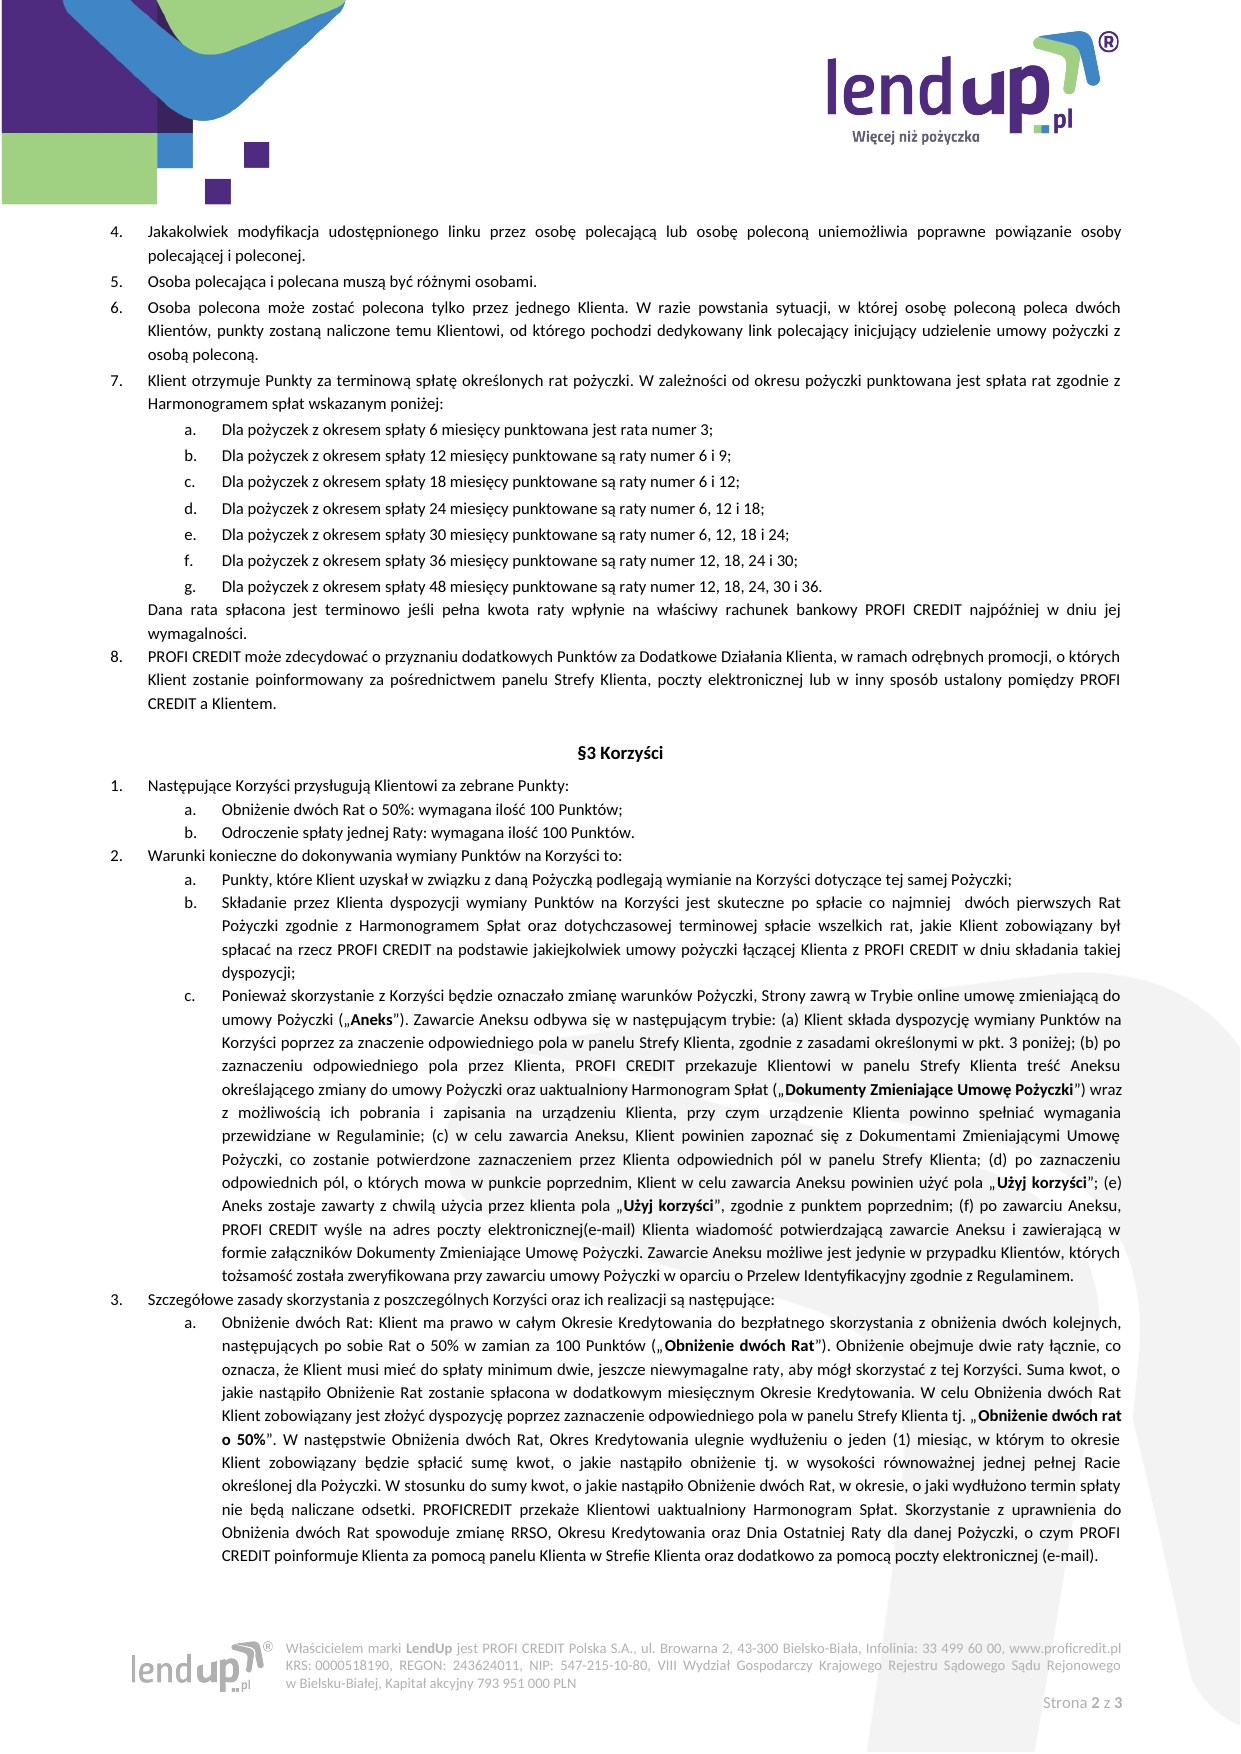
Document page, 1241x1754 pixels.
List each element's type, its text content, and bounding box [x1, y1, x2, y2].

list Następujące Korzyści przysługują Klientowi za zebrane Punkty: [110, 776, 1122, 796]
text Dana rata spłacona jest terminowo jeśli pełna kwota raty wpłynie na właściwy rachunek bankowy PROFI CREDIT najpóźniej w dniu jej wymagalności. [148, 600, 1122, 643]
list Ponieważ skorzystanie z Korzyści będzie oznaczało zmianę warunków Pożyczki, Strony zawrą w Trybie online umowę zmieniającą do umowy Pożyczki („Aneks”). Zawarcie Aneksu odbywa się w następującym trybie: (a) Klient składa dyspozycję wymiany Punktów na Korzyści poprzez za znaczenie odpowiedniego pola w panelu Strefy Klienta, zgodnie z zasadami określonymi w pkt. 3 poniżej; (b) po zaznaczeniu odpowiedniego pola przez Klienta, PROFI CREDIT przekazuje Klientowi w panelu Strefy Klienta treść Aneksu określającego zmiany do umowy Pożyczki oraz uaktualniony Harmonogram Spłat („Dokumenty Zmieniające Umowę Pożyczki”) wraz z możliwością ich pobrania i zapisania na urządzeniu Klienta, przy czym urządzenie Klienta powinno spełniać wymagania przewidziane w Regulaminie; (c) w celu zawarcia Aneksu, Klient powinien zapoznać się z Dokumentami Zmieniającymi Umowę Pożyczki, co zostanie potwierdzone zaznaczeniem przez Klienta odpowiednich pól w panelu Strefy Klienta; (d) po zaznaczeniu odpowiednich pól, o których mowa w punkcie poprzednim, Klient w celu zawarcia Aneksu powinien użyć pola „Użyj korzyści”; (e) Aneks zostaje zawarty z chwilą użycia przez klienta pola „Użyj korzyści”, zgodnie z punktem poprzednim; (f) po zawarciu Aneksu, PROFI CREDIT wyśle na adres poczty elektronicznej(e-mail) Klienta wiadomość potwierdzającą zawarcie Aneksu i zawierającą w formie załączników Dokumenty Zmieniające Umowę Pożyczki. Zawarcie Aneksu możliwe jest jedynie w przypadku Klientów, których tożsamość została zweryfikowana przy zawarciu umowy Pożyczki w oparciu o Przelew Identyfikacyjny zgodnie z Regulaminem. [184, 986, 1122, 1286]
list Obniżenie dwóch Rat o 50%: wymagana ilość 100 Punktów; [184, 799, 1122, 819]
list Składanie przez Klienta dyspozycji wymiany Punktów na Korzyści jest skuteczne po spłacie co najmniej dwóch pierwszych Rat Pożyczki zgodnie z Harmonogramem Spłat oraz dotychczasowej terminowej spłacie wszelkich rat, jakie Klient zobowiązany był spłacać na rzecz PROFI CREDIT na podstawie jakiejkolwiek umowy pożyczki łączącej Klienta z PROFI CREDIT w dniu składania takiej dyspozycji; [184, 892, 1122, 983]
list Obniżenie dwóch Rat: Klient ma prawo w całym Okresie Kredytowania do bezpłatnego skorzystania z obniżenia dwóch kolejnych, następujących po sobie Rat o 50% w zamian za 100 Punktów („Obniżenie dwóch Rat”). Obniżenie obejmuje dwie raty łącznie, co oznacza, że Klient musi mieć do spłaty minimum dwie, jeszcze niewymagalne raty, aby mógł skorzystać z tej Korzyści. Suma kwot, o jakie nastąpiło Obniżenie Rat zostanie spłacona w dodatkowym miesięcznym Okresie Kredytowania. W celu Obniżenia dwóch Rat Klient zobowiązany jest złożyć dyspozycję poprzez zaznaczenie odpowiedniego pola w panelu Strefy Klienta tj. „Obniżenie dwóch rat o 50%”. W następstwie Obniżenia dwóch Rat, Okres Kredytowania ulegnie wydłużeniu o jeden (1) miesiąc, w którym to okresie Klient zobowiązany będzie spłacić sumę kwot, o jakie nastąpiło obniżenie tj. w wysokości równoważnej jednej pełnej Racie określonej dla Pożyczki. W stosunku do sumy kwot, o jakie nastąpiło Obniżenie dwóch Rat, w okresie, o jaki wydłużono termin spłaty nie będą naliczane odsetki. PROFICREDIT przekaże Klientowi uaktualniony Harmonogram Spłat. Skorzystanie z uprawnienia do Obniżenia dwóch Rat spowoduje zmianę RRSO, Okresu Kredytowania oraz Dnia Ostatniej Raty dla danej Pożyczki, o czym PROFI CREDIT poinformuje Klienta za pomocą panelu Klienta w Strefie Klienta oraz dodatkowo za pomocą poczty elektronicznej (e-mail). [184, 1312, 1122, 1566]
list Punkty, które Klient uzyskał w związku z daną Pożyczką podlegają wymianie na Korzyści dotyczące tej samej Pożyczki; [184, 869, 1122, 889]
list Warunki konieczne do dokonywania wymiany Punktów na Korzyści to: [110, 846, 1122, 866]
picture [132, 1641, 273, 1692]
list Osoba polecona może zostać polecona tylko przez jednego Klienta. W razie powstania sytuacji, w której osobę poleconą poleca dwóch Klientów, punkty zostaną naliczone temu Klientowi, od którego pochodzi dedykowany link polecający inicjujący udzielenie umowy pożyczki z osobą poleconą. [110, 297, 1122, 364]
list Jakakolwiek modyfikacja udostępnionego linku przez osobę polecającą lub osobę poleconą uniemożliwia poprawne powiązanie osoby polecającej i poleconej. [110, 222, 1122, 265]
text §3 Korzyści [118, 741, 1122, 764]
list Osoba polecająca i polecana muszą być różnymi osobami. [110, 271, 1122, 291]
list Dla pożyczek z okresem spłaty 12 miesięcy punktowane są raty numer 6 i 9; [184, 446, 1122, 466]
picture [1, 0, 347, 205]
picture [426, 946, 1241, 1752]
list Dla pożyczek z okresem spłaty 30 miesięcy punktowane są raty numer 6, 12, 18 i 24; [184, 524, 1122, 544]
list Dla pożyczek z okresem spłaty 6 miesięcy punktowana jest rata numer 3; [184, 419, 1122, 440]
list Klient otrzymuje Punkty za terminową spłatę określonych rat pożyczki. W zależności od okresu pożyczki punktowana jest spłata rat zgodnie z Harmonogramem spłat wskazanym poniżej: [110, 370, 1122, 414]
list Dla pożyczek z okresem spłaty 36 miesięcy punktowane są raty numer 12, 18, 24 i 30; [184, 550, 1122, 571]
list Dla pożyczek z okresem spłaty 48 miesięcy punktowane są raty numer 12, 18, 24, 30 i 36. [184, 576, 1122, 597]
list Szczegółowe zasady skorzystania z poszczególnych Korzyści oraz ich realizacji są następujące: [110, 1289, 1122, 1309]
picture [827, 31, 1119, 145]
list Dla pożyczek z okresem spłaty 18 miesięcy punktowane są raty numer 6 i 12; [184, 472, 1122, 492]
list PROFI CREDIT może zdecydować o przyznaniu dodatkowych Punktów za Dodatkowe Działania Klienta, w ramach odrębnych promocji, o których Klient zostanie poinformowany za pośrednictwem panelu Strefy Klienta, poczty elektronicznej lub w inny sposób ustalony pomiędzy PROFI CREDIT a Klientem. [110, 646, 1122, 713]
list Dla pożyczek z okresem spłaty 24 miesięcy punktowane są raty numer 6, 12 i 18; [184, 498, 1122, 518]
list Odroczenie spłaty jednej Raty: wymagana ilość 100 Punktów. [184, 822, 1122, 843]
